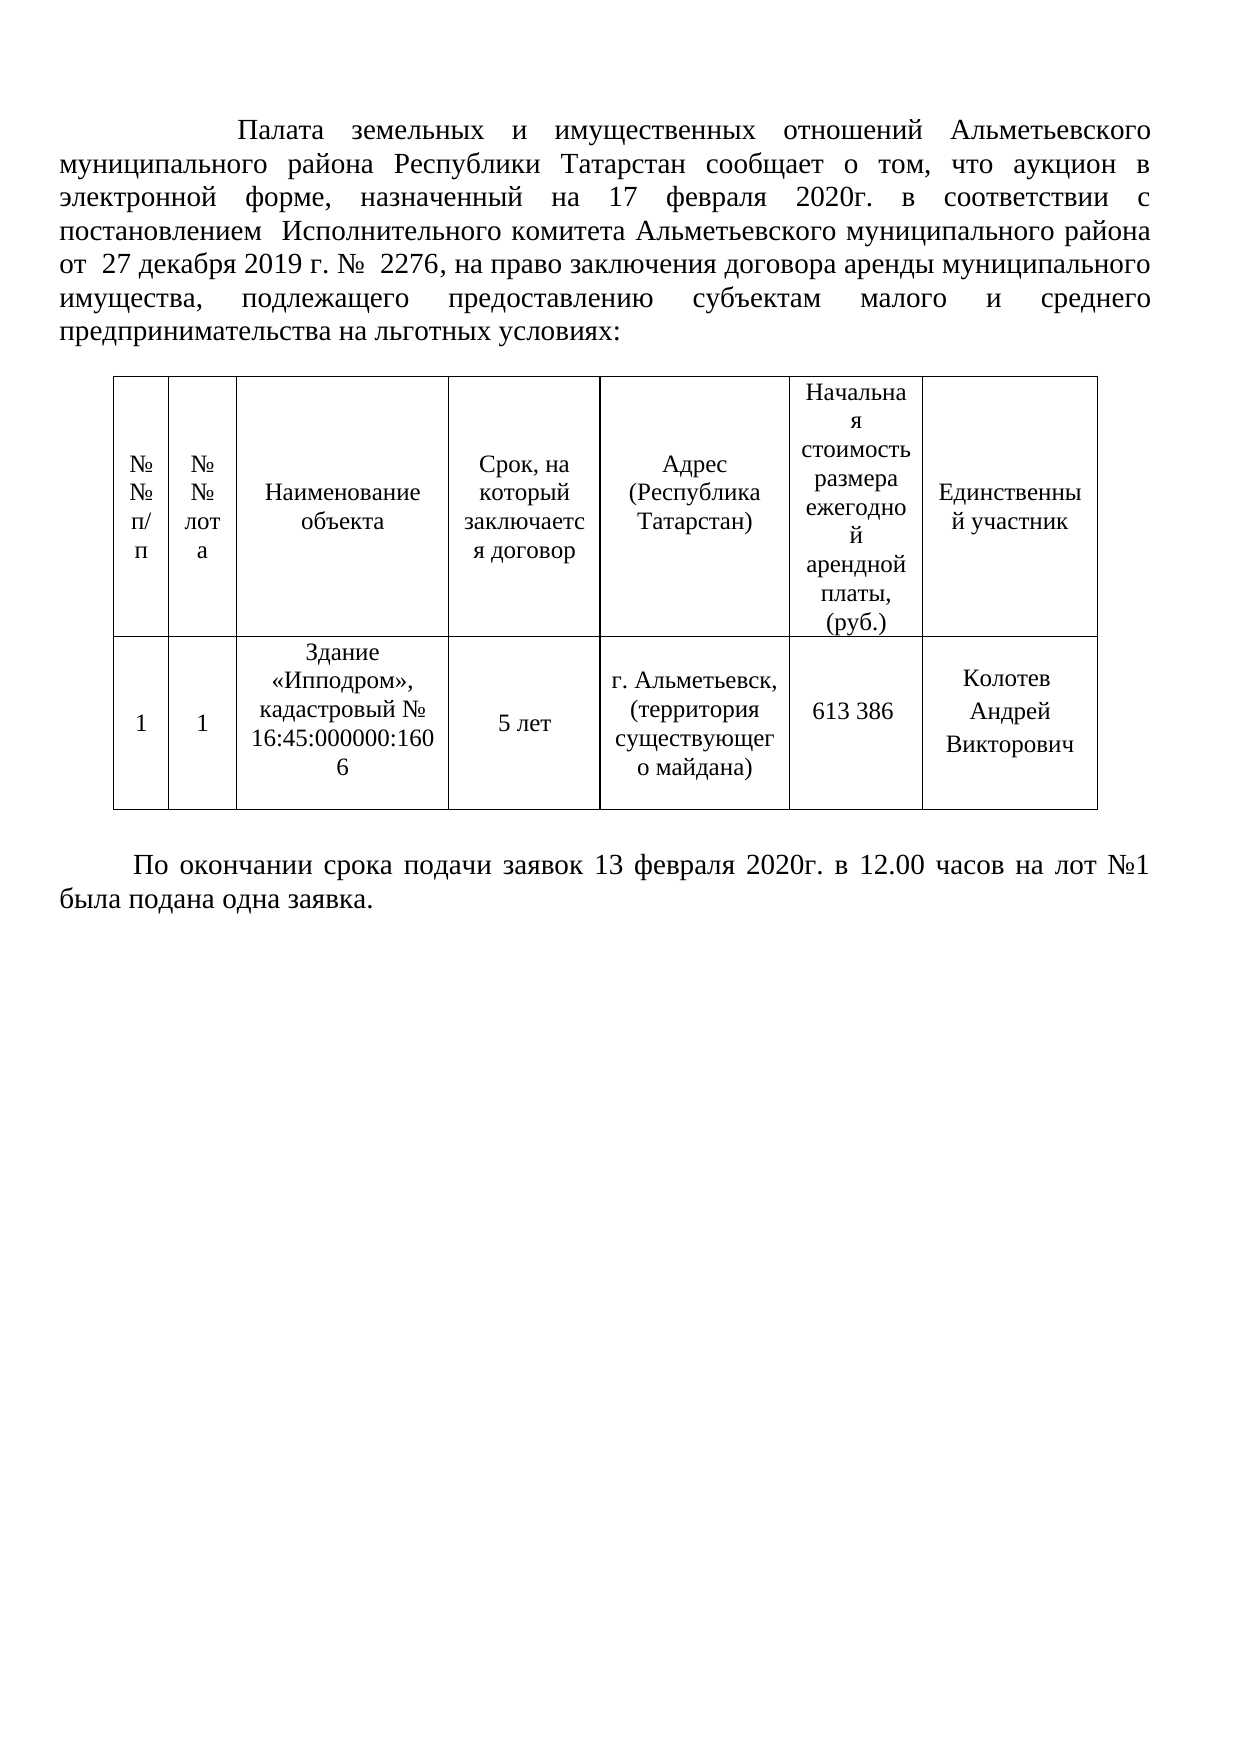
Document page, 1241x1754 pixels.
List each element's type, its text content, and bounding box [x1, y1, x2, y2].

table_header № № п/п [114, 377, 168, 636]
table_header Наименование объекта [237, 377, 448, 636]
table_cell г. Альметьевск, (территория существующего майдана) [601, 637, 789, 809]
table_header № № лота [169, 377, 236, 636]
table_header Срок, на который заключается договор [449, 377, 599, 636]
table_cell Колотев Андрей Викторович [923, 637, 1097, 809]
table_cell 5 лет [449, 637, 599, 809]
table_header Единственный участник [923, 377, 1097, 636]
table_cell Здание «Ипподром», кадастровый № 16:45:000000:1606 [237, 637, 448, 809]
text Палата земельных и имущественных отношений Альметьевского муниципального района Республики Татарстан сообщает о том, что аукцион в электронной форме, назначенный на 17 февраля 2020г. в соответствии с постановлением Исполнительного комитета Альметьевского муниципального района от 27 декабря 2019 г. № 2276, на право заключения договора аренды муниципального имущества, подлежащего предоставлению субъектам малого и среднего предпринимательства на льготных условиях: [59, 112, 1152, 347]
table_cell 613 386 [790, 637, 922, 809]
table_cell 1 [114, 637, 168, 809]
table_header Адрес (Республика Татарстан) [601, 377, 789, 636]
table_header Начальная стоимость размера ежегодной арендной платы, (руб.) [790, 377, 922, 636]
table_cell 1 [169, 637, 236, 809]
text По окончании срока подачи заявок 13 февраля 2020г. в 12.00 часов на лот №1 была подана одна заявка. [59, 847, 1152, 914]
